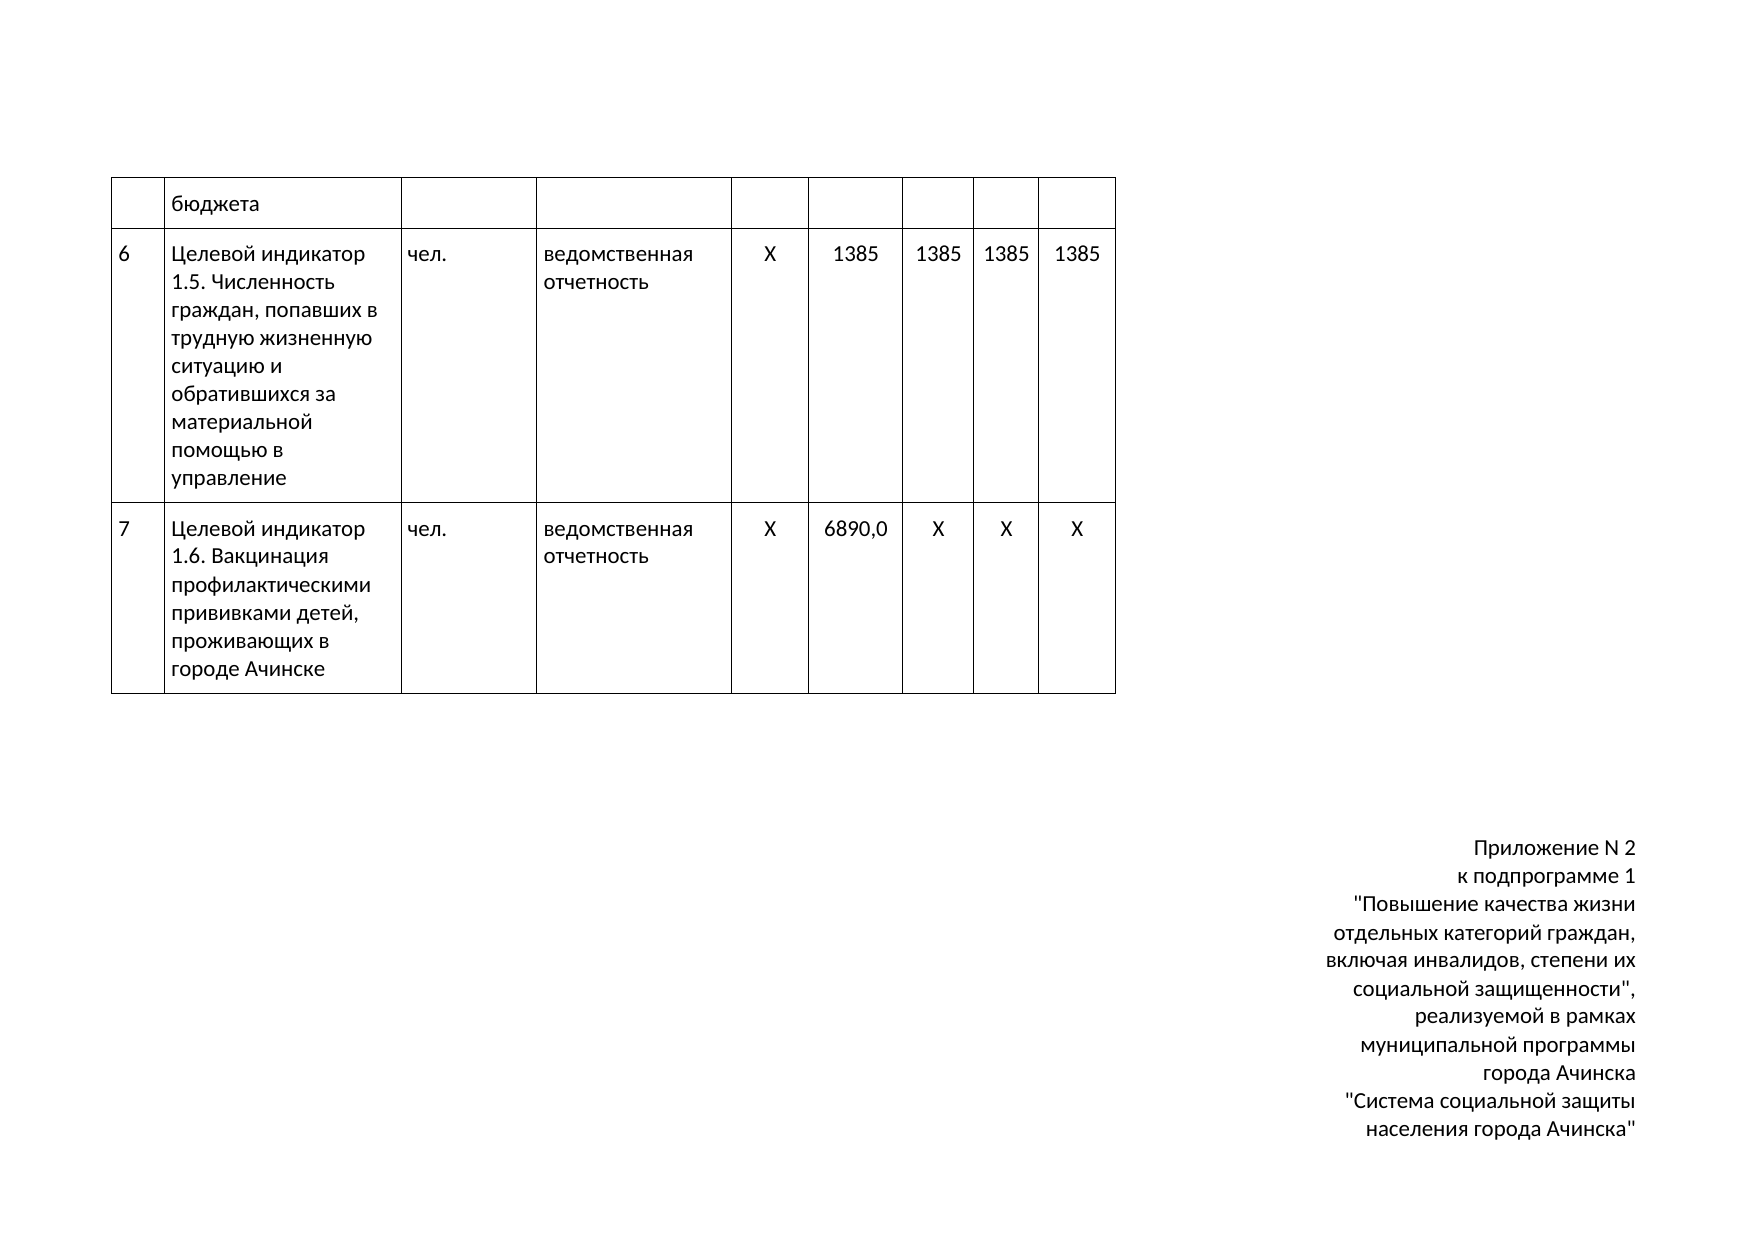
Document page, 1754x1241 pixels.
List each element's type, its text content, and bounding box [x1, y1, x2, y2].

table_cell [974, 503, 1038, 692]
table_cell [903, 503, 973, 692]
text населения города Ачинска" [118, 1114, 1636, 1142]
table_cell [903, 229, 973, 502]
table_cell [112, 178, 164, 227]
text Приложение N 2 [118, 833, 1636, 862]
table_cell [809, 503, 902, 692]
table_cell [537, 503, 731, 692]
text к подпрограмме 1 [118, 862, 1636, 889]
text "Система социальной защиты [118, 1086, 1636, 1114]
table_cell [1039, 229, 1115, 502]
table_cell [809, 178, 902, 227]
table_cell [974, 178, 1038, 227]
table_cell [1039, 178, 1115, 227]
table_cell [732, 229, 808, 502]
text "Повышение качества жизни [118, 889, 1636, 918]
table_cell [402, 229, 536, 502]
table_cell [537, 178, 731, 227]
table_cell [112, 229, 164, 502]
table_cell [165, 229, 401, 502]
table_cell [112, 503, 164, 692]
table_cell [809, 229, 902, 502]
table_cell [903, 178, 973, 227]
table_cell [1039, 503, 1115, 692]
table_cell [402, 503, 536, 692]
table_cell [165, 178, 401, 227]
text города Ачинска [118, 1058, 1636, 1086]
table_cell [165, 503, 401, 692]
text муниципальной программы [118, 1030, 1636, 1058]
text включая инвалидов, степени их [118, 946, 1636, 974]
text реализуемой в рамках [118, 1002, 1636, 1030]
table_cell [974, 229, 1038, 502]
text социальной защищенности", [118, 974, 1636, 1002]
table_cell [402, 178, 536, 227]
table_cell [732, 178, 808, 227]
text отдельных категорий граждан, [118, 918, 1636, 946]
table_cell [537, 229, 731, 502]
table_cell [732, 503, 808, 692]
